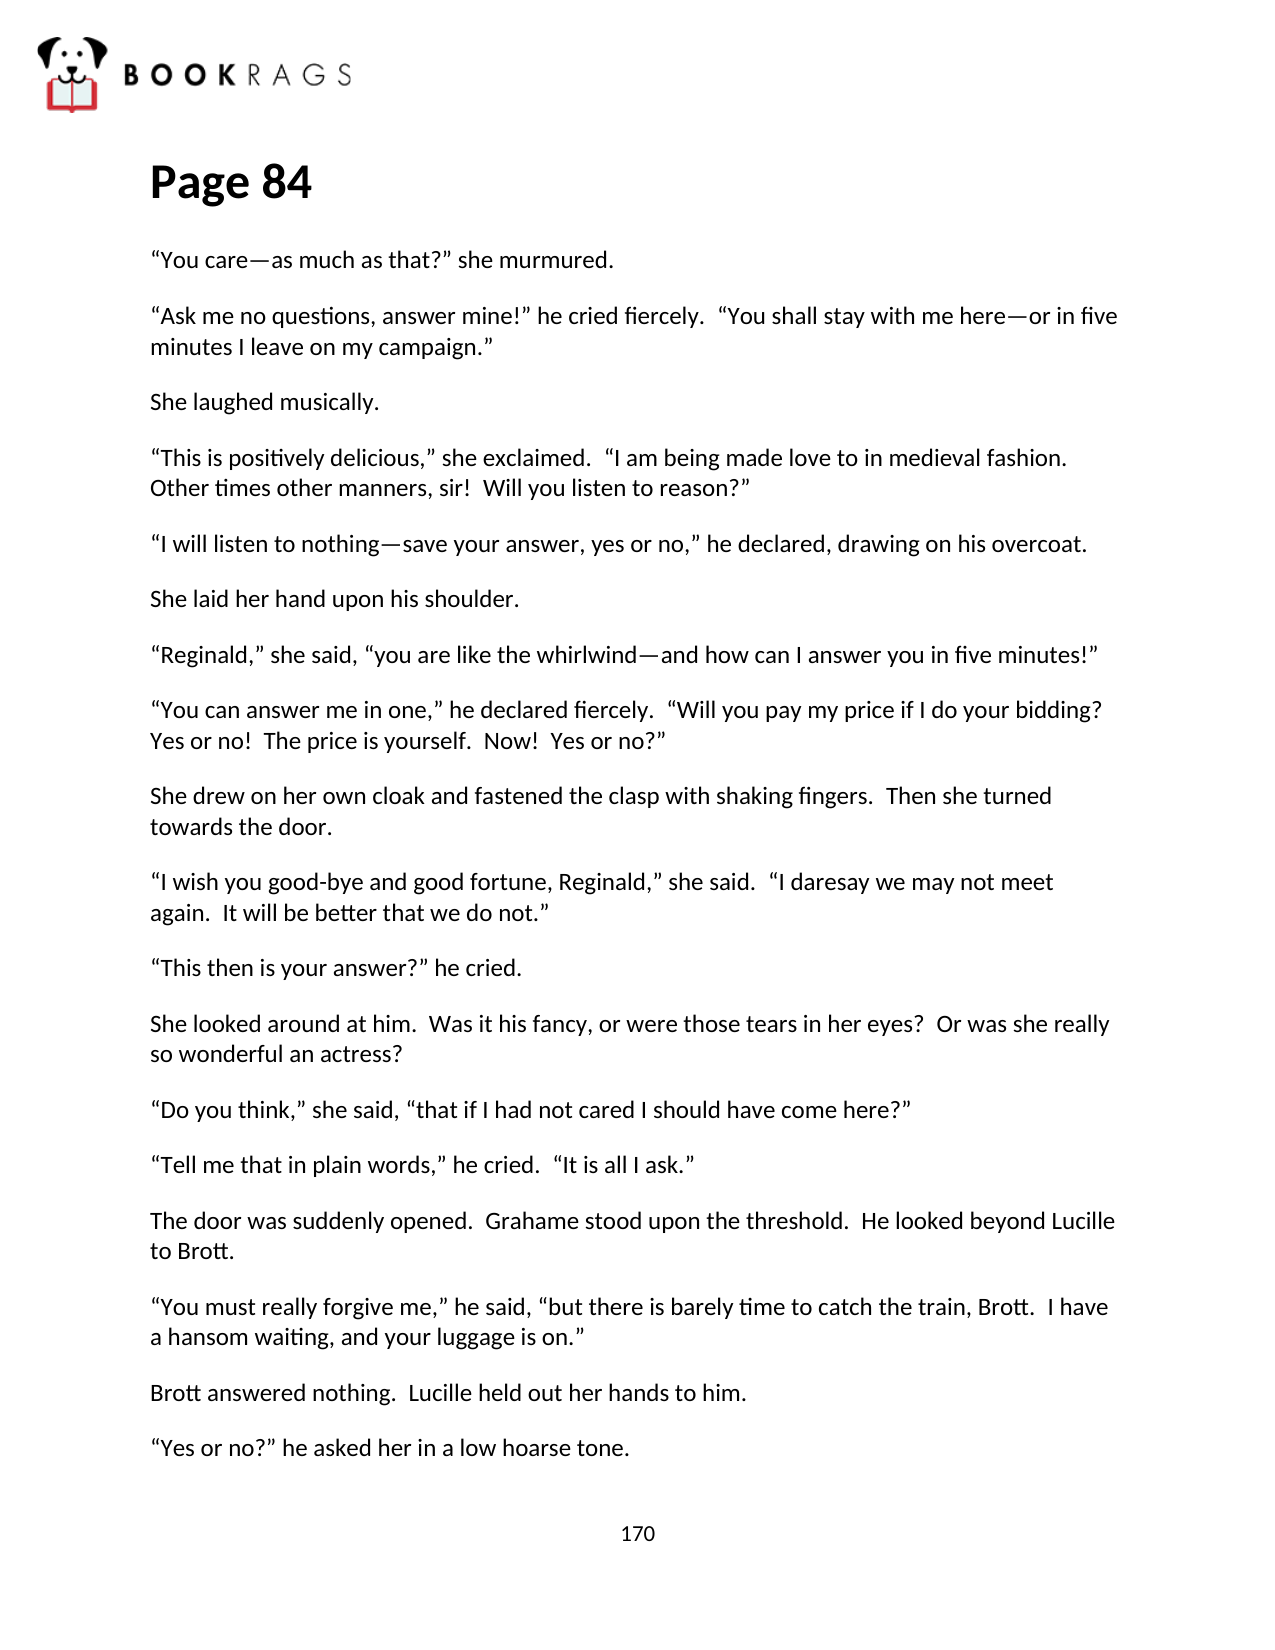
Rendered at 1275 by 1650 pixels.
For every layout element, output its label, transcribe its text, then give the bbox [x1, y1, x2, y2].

text She laid her hand upon his shoulder. [150, 583, 1125, 614]
text “This then is your answer?” he cried. [150, 952, 1125, 983]
text The door was suddenly opened. Grahame stood upon the threshold. He looked beyond Lucille to Brott. [150, 1205, 1125, 1266]
text “Do you think,” she said, “that if I had not cared I should have come here?” [150, 1094, 1125, 1124]
text Page 84 [150, 150, 1125, 211]
text “You care—­as much as that?” she murmured. [150, 244, 1125, 275]
text “Ask me no questions, answer mine!” he cried fiercely. “You shall stay with me here—­or in five minutes I leave on my campaign.” [150, 300, 1125, 361]
text “This is positively delicious,” she exclaimed. “I am being made love to in medieval fashion. Other times other manners, sir! Will you listen to reason?” [150, 442, 1125, 503]
text “Tell me that in plain words,” he cried. “It is all I ask.” [150, 1149, 1125, 1180]
picture [37, 37, 351, 113]
text “Yes or no?” he asked her in a low hoarse tone. [150, 1433, 1125, 1463]
text “I will listen to nothing—­save your answer, yes or no,” he declared, drawing on his overcoat. [150, 528, 1125, 558]
text Brott answered nothing. Lucille held out her hands to him. [150, 1377, 1125, 1408]
text “You must really forgive me,” he said, “but there is barely time to catch the train, Brott. I have a hansom waiting, and your luggage is on.” [150, 1291, 1125, 1352]
text She looked around at him. Was it his fancy, or were those tears in her eyes? Or was she really so wonderful an actress? [150, 1008, 1125, 1069]
text “Reginald,” she said, “you are like the whirlwind—­and how can I answer you in five minutes!” [150, 639, 1125, 669]
text “You can answer me in one,” he declared fiercely. “Will you pay my price if I do your bidding? Yes or no! The price is yourself. Now! Yes or no?” [150, 694, 1125, 755]
text She laughed musically. [150, 386, 1125, 417]
text “I wish you good-bye and good fortune, Reginald,” she said. “I daresay we may not meet again. It will be better that we do not.” [150, 866, 1125, 927]
text She drew on her own cloak and fastened the clasp with shaking fingers. Then she turned towards the door. [150, 780, 1125, 841]
